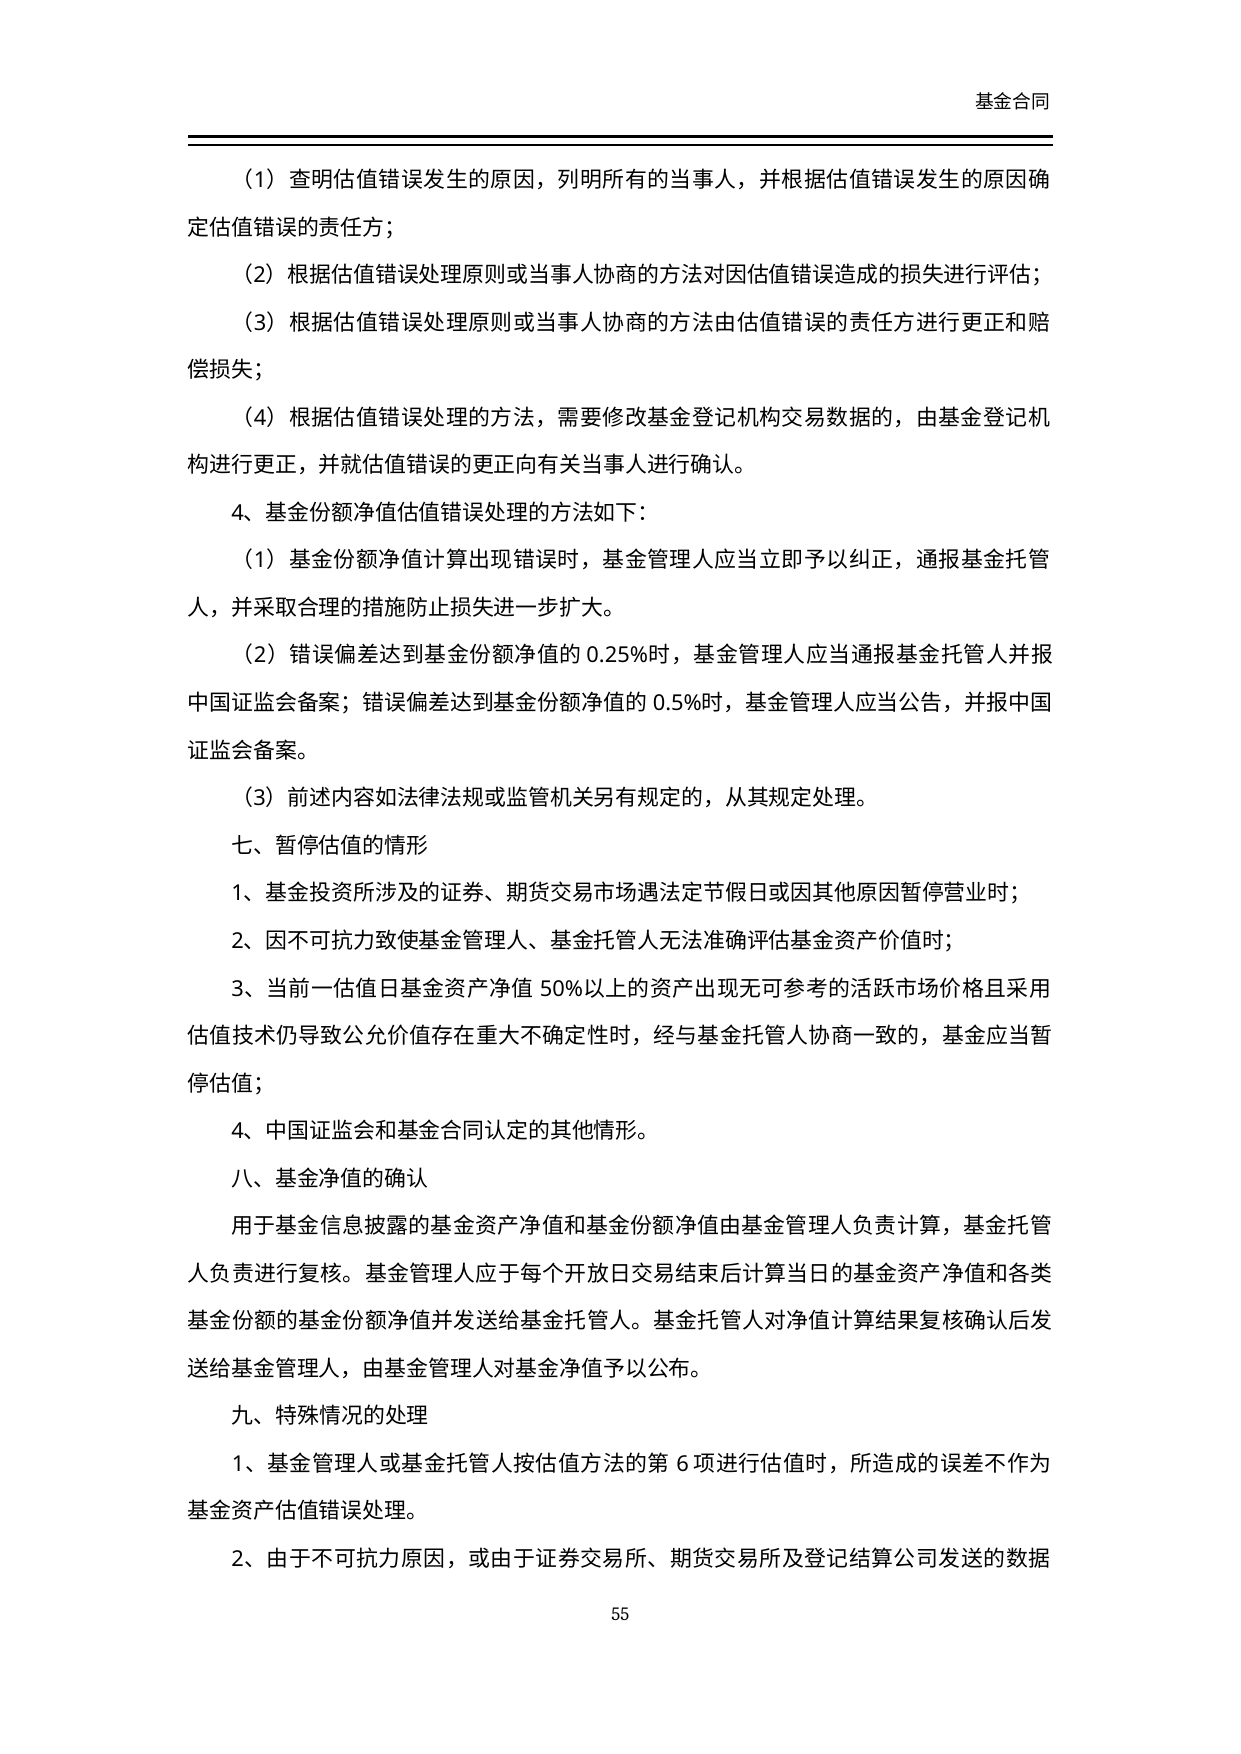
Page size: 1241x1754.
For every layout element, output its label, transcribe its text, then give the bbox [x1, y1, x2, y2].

text 八、基金净值的确认 [187, 1161, 1053, 1192]
text 3、当前一估值日基金资产净值50%以上的资产出现无可参考的活跃市场价格且采用估值技术仍导致公允价值存在重大不确定性时，经与基金托管人协商一致的，基金应当暂停估值； [187, 971, 1053, 1097]
text （1）基金份额净值计算出现错误时，基金管理人应当立即予以纠正，通报基金托管人，并采取合理的措施防止损失进一步扩大。 [187, 542, 1053, 622]
text 4、中国证监会和基金合同认定的其他情形。 [187, 1113, 1053, 1145]
text 2、因不可抗力致使基金管理人、基金托管人无法准确评估基金资产价值时； [187, 923, 1053, 955]
text 1、基金投资所涉及的证券、期货交易市场遇法定节假日或因其他原因暂停营业时； [187, 875, 1053, 907]
text 4、基金份额净值估值错误处理的方法如下： [187, 495, 1053, 527]
text 1、基金管理人或基金托管人按估值方法的第6项进行估值时，所造成的误差不作为基金资产估值错误处理。 [187, 1446, 1053, 1525]
text 用于基金信息披露的基金资产净值和基金份额净值由基金管理人负责计算，基金托管人负责进行复核。基金管理人应于每个开放日交易结束后计算当日的基金资产净值和各类基金份额的基金份额净值并发送给基金托管人。基金托管人对净值计算结果复核确认后发送给基金管理人，由基金管理人对基金净值予以公布。 [187, 1208, 1053, 1382]
text （3）前述内容如法律法规或监管机关另有规定的，从其规定处理。 [187, 780, 1053, 812]
text （3）根据估值错误处理原则或当事人协商的方法由估值错误的责任方进行更正和赔偿损失； [187, 304, 1053, 384]
text 七、暂停估值的情形 [187, 828, 1053, 859]
text （1）查明估值错误发生的原因，列明所有的当事人，并根据估值错误发生的原因确定估值错误的责任方； [187, 162, 1053, 241]
text （2）根据估值错误处理原则或当事人协商的方法对因估值错误造成的损失进行评估； [187, 257, 1053, 289]
text （2）错误偏差达到基金份额净值的0.25%时，基金管理人应当通报基金托管人并报中国证监会备案；错误偏差达到基金份额净值的0.5%时，基金管理人应当公告，并报中国证监会备案。 [187, 637, 1053, 764]
text （4）根据估值错误处理的方法，需要修改基金登记机构交易数据的，由基金登记机构进行更正，并就估值错误的更正向有关当事人进行确认。 [187, 400, 1053, 479]
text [187, 1541, 1053, 1573]
text 九、特殊情况的处理 [187, 1398, 1053, 1430]
